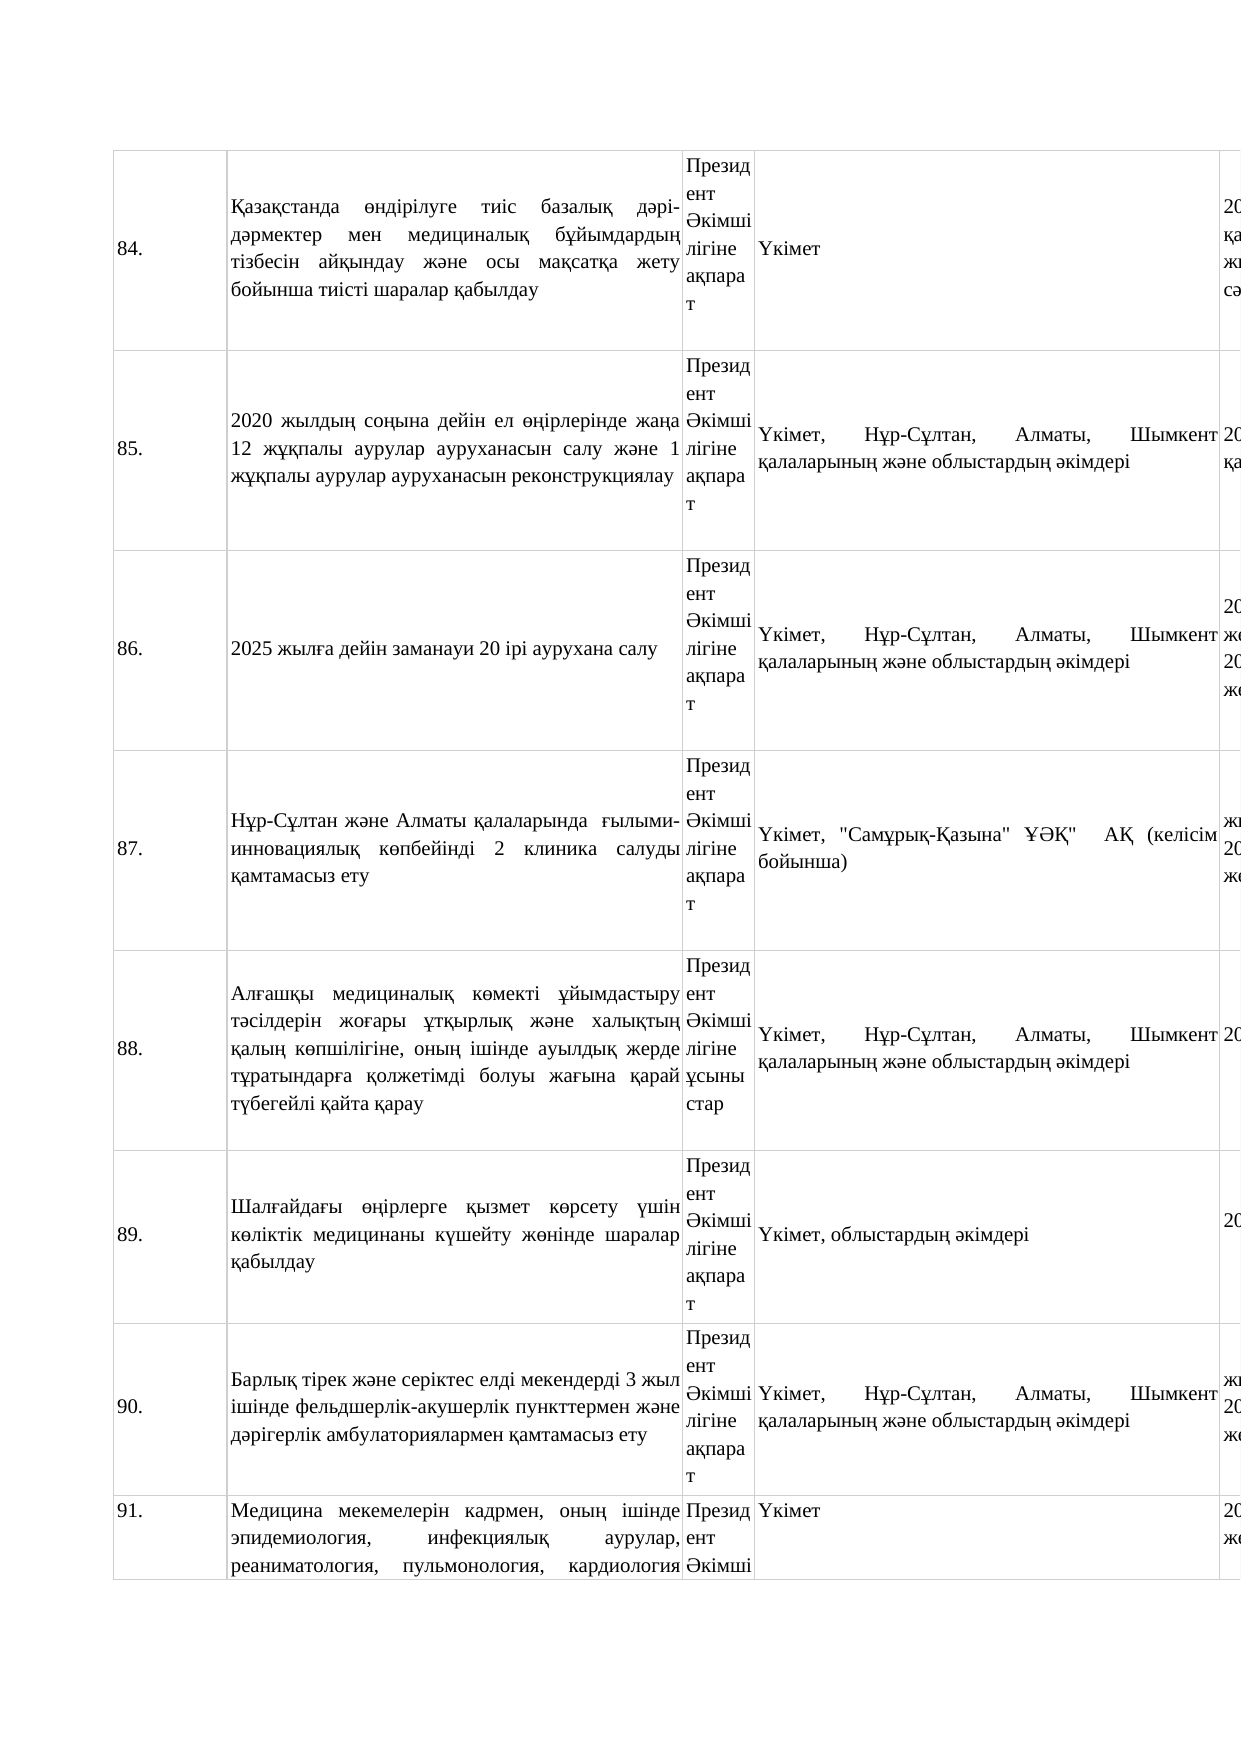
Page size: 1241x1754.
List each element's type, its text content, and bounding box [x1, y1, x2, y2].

table_cell 88. [114, 951, 226, 1150]
table_cell Президент Әкімшілігіне ақпарат [683, 551, 754, 750]
table_cell Үкімет [755, 151, 1219, 350]
table_cell 85. [114, 351, 226, 550]
table_cell жыл сайын, 2021-2023 жылдар желтоқсан [1220, 1324, 1240, 1495]
table_cell 2021 жылғы желтоқсан, 2025 жылғы желтоқсан [1220, 551, 1240, 750]
table_cell Нұр-Сұлтан және Алматы қалаларында ғылыми-инновациялық көпбейінді 2 клиника салуды қамтамасыз ету [228, 751, 682, 950]
table_cell 86. [114, 551, 226, 750]
table_cell 87. [114, 751, 226, 950]
table_cell 2021 жылғы ақпан [1220, 951, 1240, 1150]
table_cell Президент Әкімшілігіне ақпарат [683, 1151, 754, 1322]
table_cell 2020 жылдың соңына дейін ел өңірлерінде жаңа 12 жұқпалы аурулар ауруханасын салу және 1 жұқпалы аурулар ауруханасын реконструкциялау [228, 351, 682, 550]
table_cell Шалғайдағы өңірлерге қызмет көрсету үшін көліктік медицинаны күшейту жөнінде шаралар қабылдау [228, 1151, 682, 1322]
table_cell 2020 жылғы қараша, 2021 жылғы сәуір [1220, 151, 1240, 350]
table_cell Үкімет, облыстардың әкімдері [755, 1151, 1219, 1322]
table_cell 84. [114, 151, 226, 350]
table_cell Үкімет, "Самұрық-Қазына" ҰӘҚ" АҚ (келісім бойынша) [755, 751, 1219, 950]
table_cell Үкімет, Нұр-Сұлтан, Алматы, Шымкент қалаларының және облыстардың әкімдері [755, 1324, 1219, 1495]
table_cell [1220, 1496, 1240, 1578]
table_cell Барлық тірек және серіктес елді мекендерді 3 жыл ішінде фельдшерлік-акушерлік пункттермен және дәрігерлік амбулаториялармен қамтамасыз ету [228, 1324, 682, 1495]
table_cell 90. [114, 1324, 226, 1495]
table_cell 2025 жылға дейін заманауи 20 ірі аурухана салу [228, 551, 682, 750]
table_cell Үкімет [755, 1496, 1219, 1578]
table_cell Үкімет, Нұр-Сұлтан, Алматы, Шымкент қалаларының және облыстардың әкімдері [755, 951, 1219, 1150]
table_cell жыл сайын, 2021-2023 жылдар желтоқсан [1220, 751, 1240, 950]
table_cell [683, 1496, 754, 1578]
table_cell Президент Әкімшілігіне ұсыныстар [683, 951, 754, 1150]
table_cell Президент Әкімшілігіне ақпарат [683, 351, 754, 550]
table_cell 2021 жылғы қаңтар [1220, 351, 1240, 550]
table_cell Үкімет, Нұр-Сұлтан, Алматы, Шымкент қалаларының және облыстардың әкімдері [755, 351, 1219, 550]
table_cell Қазақстанда өндірілуге тиіс базалық дәрі-дәрмектер мен медициналық бұйымдардың тізбесін айқындау және осы мақсатқа жету бойынша тиісті шаралар қабылдау [228, 151, 682, 350]
table_cell Президент Әкімшілігіне ақпарат [683, 751, 754, 950]
table_cell 89. [114, 1151, 226, 1322]
table_cell Алғашқы медициналық көмекті ұйымдастыру тәсілдерін жоғары ұтқырлық және халықтың қалың көпшілігіне, оның ішінде ауылдық жерде тұратындарға қолжетімді болуы жағына қарай түбегейлі қайта қарау [228, 951, 682, 1150]
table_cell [683, 151, 754, 350]
table_cell 91. [114, 1496, 226, 1578]
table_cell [228, 1496, 682, 1578]
table_cell 2021 жылғы шілде [1220, 1151, 1240, 1322]
table_cell Үкімет, Нұр-Сұлтан, Алматы, Шымкент қалаларының және облыстардың әкімдері [755, 551, 1219, 750]
table_cell Президент Әкімшілігіне ақпарат [683, 1324, 754, 1495]
